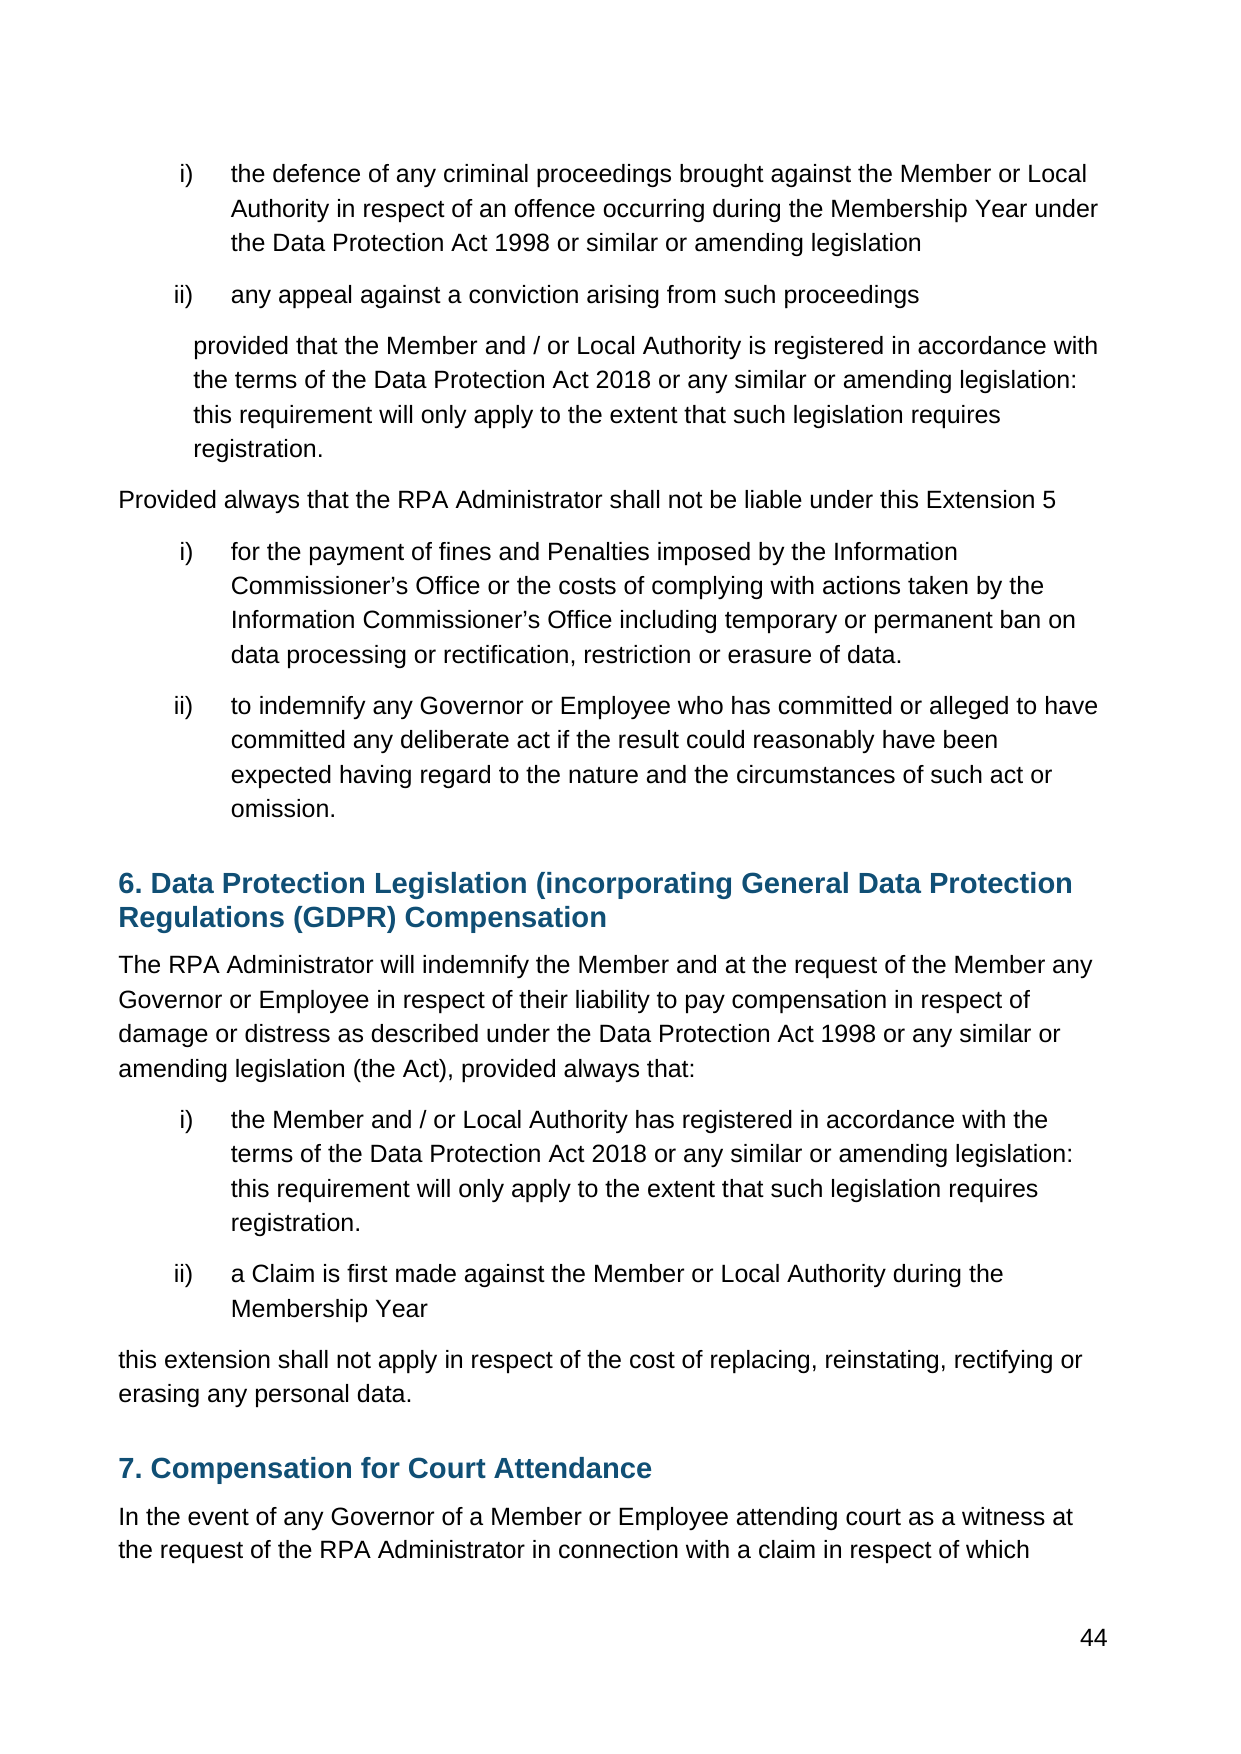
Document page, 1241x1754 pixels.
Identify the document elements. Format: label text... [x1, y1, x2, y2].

text this extension shall not apply in respect of the cost of replacing, reinstating, rectifying or erasing any personal data. [118, 1345, 1107, 1408]
list for the payment of fines and Penalties imposed by the Information Commissioner’s Office or the costs of complying with actions taken by the Information Commissioner’s Office including temporary or permanent ban on data processing or rectification, restriction or erasure of data. [193, 536, 1107, 669]
text provided that the Member and / or Local Authority is registered in accordance with the terms of the Data Protection Act 2018 or any similar or amending legislation: this requirement will only apply to the extent that such legislation requires registration. [193, 331, 1107, 463]
list the Member and / or Local Authority has registered in accordance with the terms of the Data Protection Act 2018 or any similar or amending legislation: this requirement will only apply to the extent that such legislation requires registration. [193, 1105, 1107, 1237]
subtitle 7. Compensation for Court Attendance [118, 1451, 1107, 1485]
list a Claim is first made against the Member or Local Authority during the Membership Year [193, 1259, 1107, 1323]
subtitle 6. Data Protection Legislation (incorporating General Data Protection Regulations (GDPR) Compensation [118, 866, 1107, 933]
text Provided always that the RPA Administrator shall not be liable under this Extension 5 [118, 485, 1107, 514]
list any appeal against a conviction arising from such proceedings [193, 279, 1107, 308]
list to indemnify any Governor or Employee who has committed or alleged to have committed any deliberate act if the result could reasonably have been expected having regard to the nature and the circumstances of such act or omission. [193, 691, 1107, 823]
text The RPA Administrator will indemnify the Member and at the request of the Member any Governor or Employee in respect of their liability to pay compensation in respect of damage or distress as described under the Data Protection Act 1998 or any similar or amending legislation (the Act), provided always that: [118, 950, 1107, 1082]
list the defence of any criminal proceedings brought against the Member or Local Authority in respect of an offence occurring during the Membership Year under the Data Protection Act 1998 or similar or amending legislation [193, 159, 1107, 257]
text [118, 1502, 1107, 1563]
